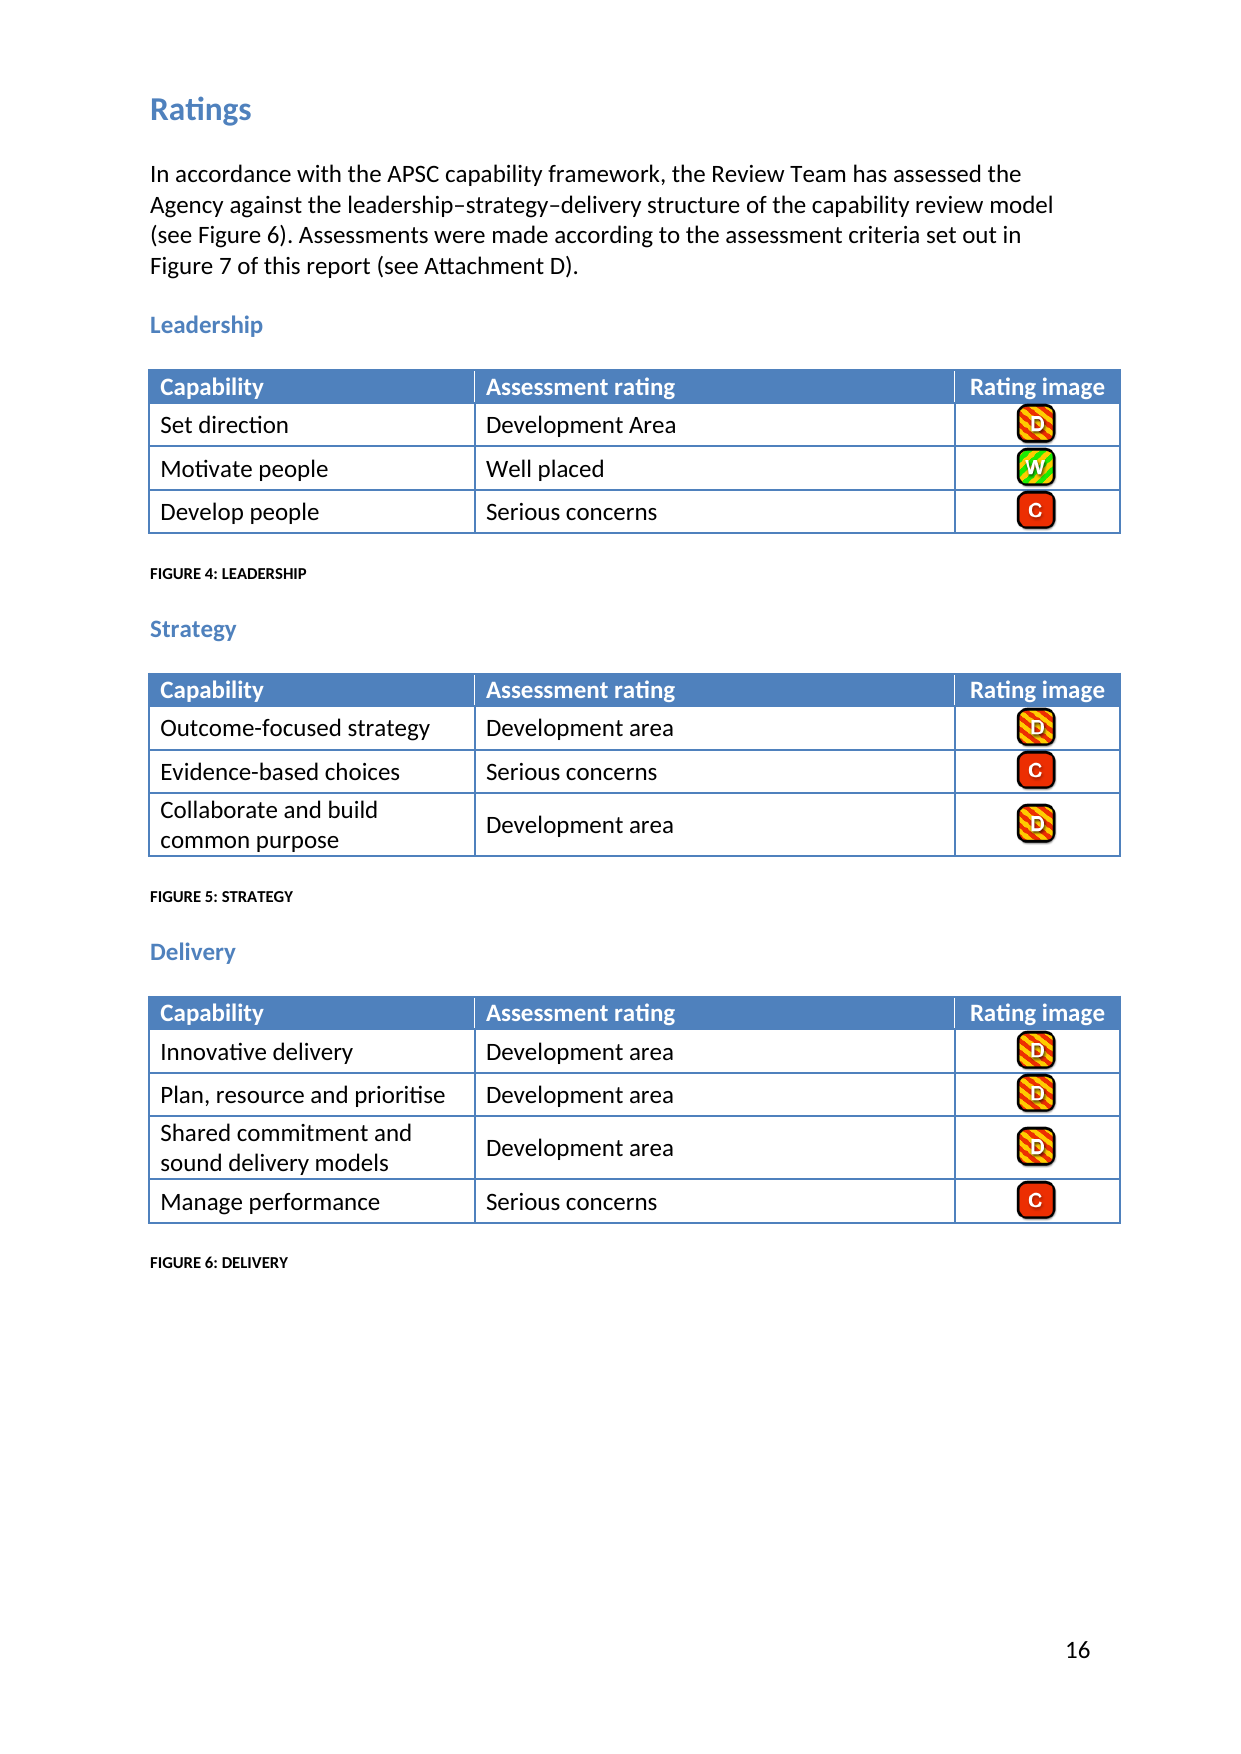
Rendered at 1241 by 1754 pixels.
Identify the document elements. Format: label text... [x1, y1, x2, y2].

table_cell Shared commitment and sound delivery models [150, 1117, 474, 1178]
table_header Rating image [955, 371, 1119, 402]
table_cell [956, 491, 1016, 532]
table_cell Evidence-based choices [150, 751, 474, 792]
table_cell [956, 794, 1119, 855]
table_header Capability [150, 675, 474, 705]
table_cell [956, 1030, 1016, 1072]
picture [1016, 1073, 1058, 1115]
table_cell Collaborate and build common purpose [150, 794, 474, 855]
table_cell [956, 1074, 1016, 1115]
table_cell Development area [476, 794, 954, 855]
subtitle Delivery [150, 936, 1090, 966]
table_cell [956, 1180, 1016, 1222]
table_cell Development Area [476, 404, 954, 445]
subtitle Leadership [150, 309, 1090, 340]
text Figure 6: delivery [150, 1253, 1090, 1273]
table_header Assessment rating [475, 675, 954, 705]
table_cell [1058, 447, 1119, 489]
table_cell [1058, 404, 1119, 445]
table_cell Serious concerns [476, 1180, 954, 1222]
table_cell [1058, 751, 1119, 792]
table_cell [1058, 1030, 1119, 1072]
table_header Capability [150, 371, 474, 402]
table_cell [956, 1117, 1119, 1178]
table_cell Development area [476, 707, 954, 748]
table_cell Well placed [476, 447, 954, 489]
picture [1016, 1126, 1058, 1169]
text In accordance with the APSC capability framework, the Review Team has assessed the Agency against the leadership–strategy–delivery structure of the capability review model (see Figure 6). Assessments were made according to the assessment criteria set out in Figure 7 of this report (see Attachment D). [150, 158, 1090, 280]
table_cell Serious concerns [476, 491, 954, 532]
table_cell Development area [476, 1074, 954, 1115]
picture [1016, 490, 1058, 532]
table_cell Manage performance [150, 1180, 474, 1222]
table_cell [956, 404, 1016, 445]
subtitle Ratings [150, 88, 1090, 129]
table_cell Innovative delivery [150, 1030, 474, 1072]
picture [1016, 403, 1058, 446]
table_header Capability [150, 998, 474, 1028]
table_cell Outcome-focused strategy [150, 707, 474, 748]
text Figure 5: strategy [150, 886, 1090, 907]
subtitle Strategy [150, 613, 1090, 643]
picture [1016, 803, 1058, 846]
table_cell Plan, resource and prioritise [150, 1074, 474, 1115]
table_cell [956, 447, 1016, 489]
table_cell [1058, 707, 1119, 748]
picture [1016, 707, 1058, 749]
picture [1016, 750, 1058, 792]
table_header Rating image [955, 675, 1119, 705]
table_cell Set direction [150, 404, 474, 445]
table_cell [956, 751, 1016, 792]
table_cell [1058, 1180, 1119, 1222]
picture [1016, 1030, 1058, 1072]
table_cell Development area [476, 1030, 954, 1072]
table_cell Development area [476, 1117, 954, 1178]
table_cell Motivate people [150, 447, 474, 489]
table_cell Develop people [150, 491, 474, 532]
picture [1016, 1180, 1058, 1222]
table_cell [956, 707, 1016, 748]
table_cell Serious concerns [476, 751, 954, 792]
text Figure 4: leadership [150, 563, 1090, 584]
table_cell [1058, 1074, 1119, 1115]
table_cell [1058, 491, 1119, 532]
table_header Rating image [955, 998, 1119, 1028]
table_header Assessment rating [475, 371, 954, 402]
table_header Assessment rating [475, 998, 954, 1028]
picture [1016, 447, 1058, 489]
